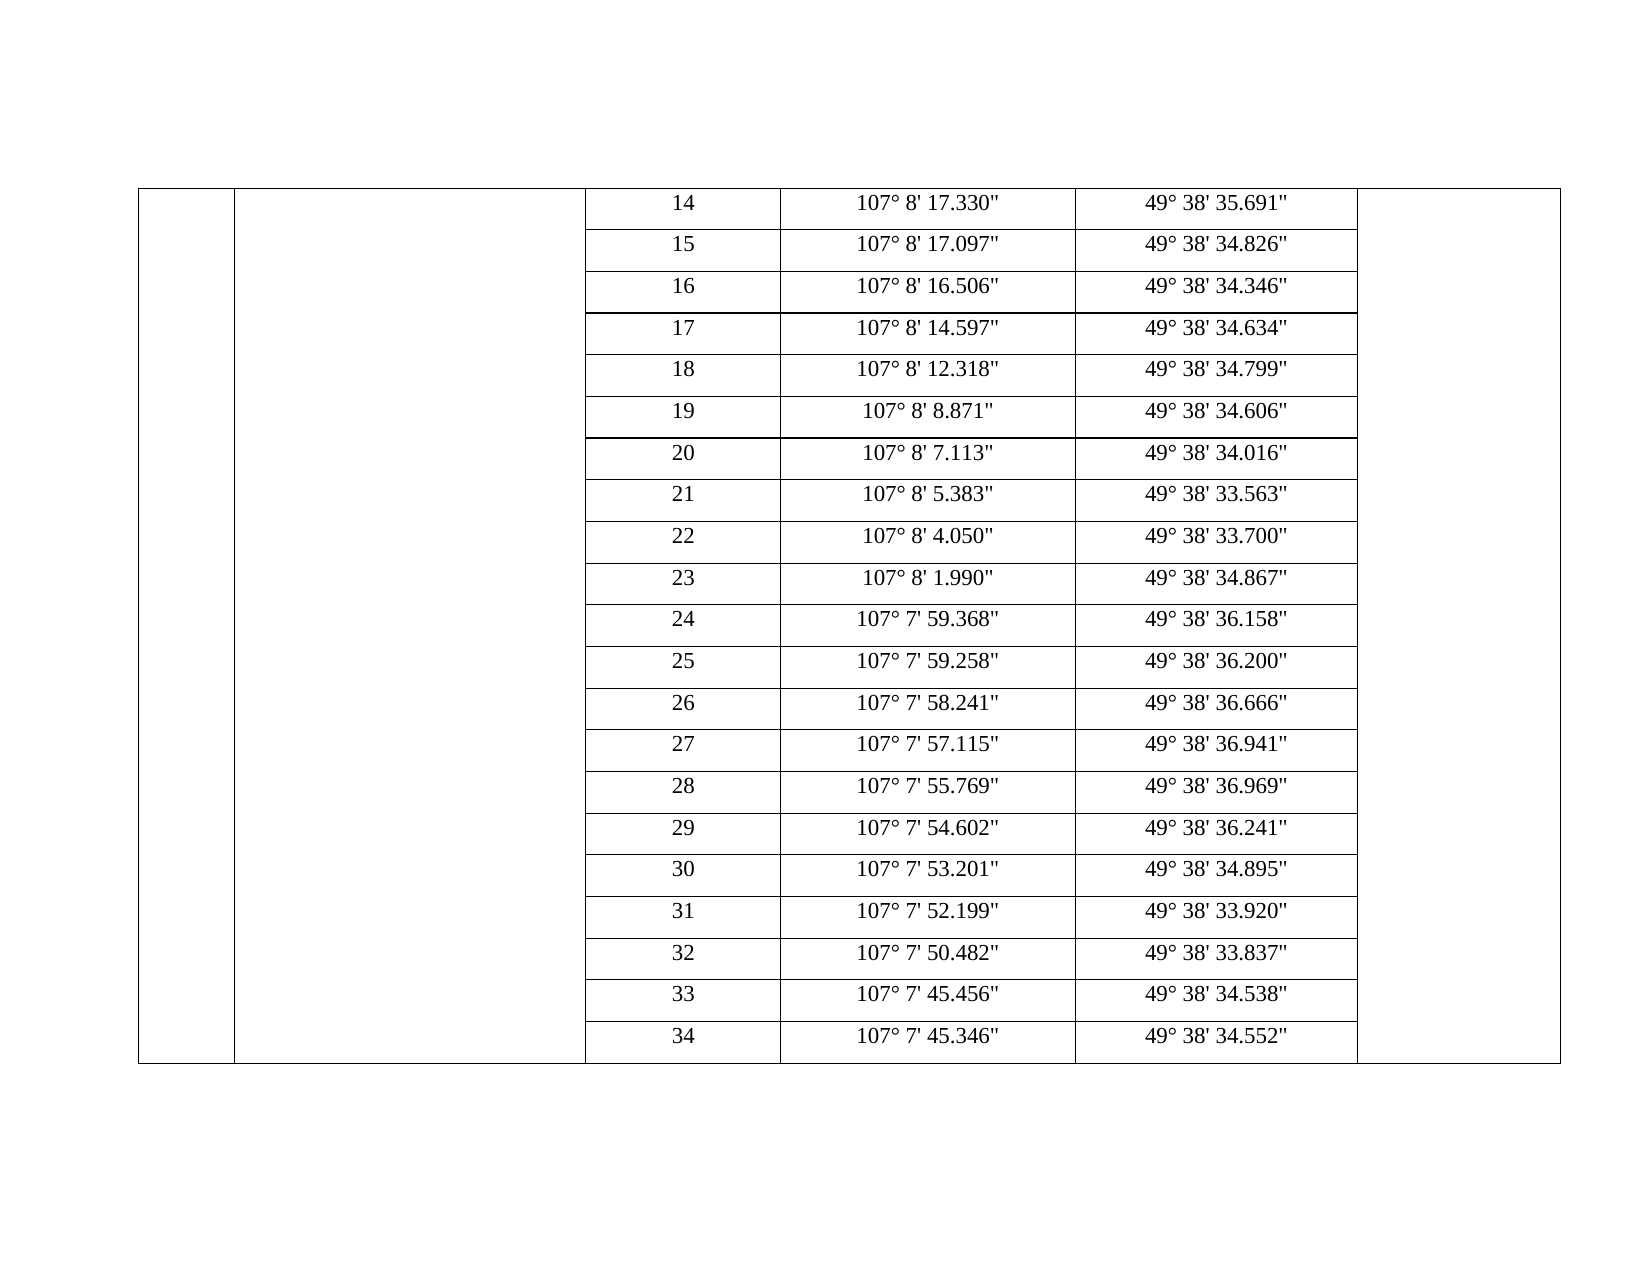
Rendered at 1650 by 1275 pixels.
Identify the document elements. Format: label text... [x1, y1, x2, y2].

table_cell 49° 38' 34.826" [1076, 230, 1357, 271]
table_cell 23 [586, 564, 780, 604]
table_cell 49° 38' 34.895" [1076, 855, 1357, 896]
table_cell 49° 38' 33.563" [1076, 480, 1357, 521]
table_cell 107° 8' 14.597" [781, 314, 1075, 354]
table_cell 107° 7' 59.258" [781, 647, 1075, 687]
table_cell 49° 38' 34.606" [1076, 397, 1357, 437]
table_cell 25 [586, 647, 780, 687]
table_cell 107° 7' 59.368" [781, 605, 1075, 646]
table_cell 107° 8' 16.506" [781, 272, 1075, 312]
table_cell 49° 38' 36.941" [1076, 730, 1357, 771]
table_cell 17 [586, 314, 780, 354]
table_cell 49° 38' 34.346" [1076, 272, 1357, 312]
table_cell 49° 38' 34.799" [1076, 355, 1357, 396]
table_cell 107° 8' 17.097" [781, 230, 1075, 271]
table_cell 49° 38' 33.920" [1076, 897, 1357, 937]
table_cell 49° 38' 36.969" [1076, 772, 1357, 812]
table_cell 49° 38' 36.666" [1076, 689, 1357, 729]
table_cell 49° 38' 34.867" [1076, 564, 1357, 604]
table_cell 107° 8' 17.330" [781, 189, 1075, 229]
table_cell 107° 7' 52.199" [781, 897, 1075, 937]
table_cell 14 [586, 189, 780, 229]
table_cell 33 [586, 980, 780, 1021]
table_cell 49° 38' 36.241" [1076, 814, 1357, 854]
table_cell 107° 7' 53.201" [781, 855, 1075, 896]
table_cell 107° 8' 4.050" [781, 522, 1075, 562]
table_cell 107° 7' 54.602" [781, 814, 1075, 854]
table_cell 107° 8' 5.383" [781, 480, 1075, 521]
table_cell 107° 7' 57.115" [781, 730, 1075, 771]
table_cell 49° 38' 34.552" [1076, 1022, 1357, 1062]
table_cell 30 [586, 855, 780, 896]
table_cell 19 [586, 397, 780, 437]
table_cell 107° 7' 45.456" [781, 980, 1075, 1021]
table_cell 49° 38' 35.691" [1076, 189, 1357, 229]
table_cell 107° 8' 12.318" [781, 355, 1075, 396]
table_cell 107° 8' 1.990" [781, 564, 1075, 604]
table_cell 27 [586, 730, 780, 771]
table_cell 107° 7' 45.346" [781, 1022, 1075, 1062]
table_cell 18 [586, 355, 780, 396]
table_cell 49° 38' 33.700" [1076, 522, 1357, 562]
table_cell 26 [586, 689, 780, 729]
table_cell 107° 8' 8.871" [781, 397, 1075, 437]
table_cell 32 [586, 939, 780, 979]
table_cell 107° 8' 7.113" [781, 439, 1075, 479]
table_cell 49° 38' 34.538" [1076, 980, 1357, 1021]
table_cell 49° 38' 36.158" [1076, 605, 1357, 646]
table_cell 29 [586, 814, 780, 854]
table_cell 21 [586, 480, 780, 521]
table_cell 107° 7' 58.241" [781, 689, 1075, 729]
table_cell 15 [586, 230, 780, 271]
table_cell 22 [586, 522, 780, 562]
table_cell 28 [586, 772, 780, 812]
table_cell 107° 7' 50.482" [781, 939, 1075, 979]
table_cell 20 [586, 439, 780, 479]
table_cell 49° 38' 34.016" [1076, 439, 1357, 479]
table_cell 34 [586, 1022, 780, 1062]
table_cell 49° 38' 36.200" [1076, 647, 1357, 687]
table_cell 31 [586, 897, 780, 937]
table_cell 49° 38' 34.634" [1076, 314, 1357, 354]
table_cell 107° 7' 55.769" [781, 772, 1075, 812]
table_cell 24 [586, 605, 780, 646]
table_cell 49° 38' 33.837" [1076, 939, 1357, 979]
table_cell 16 [586, 272, 780, 312]
